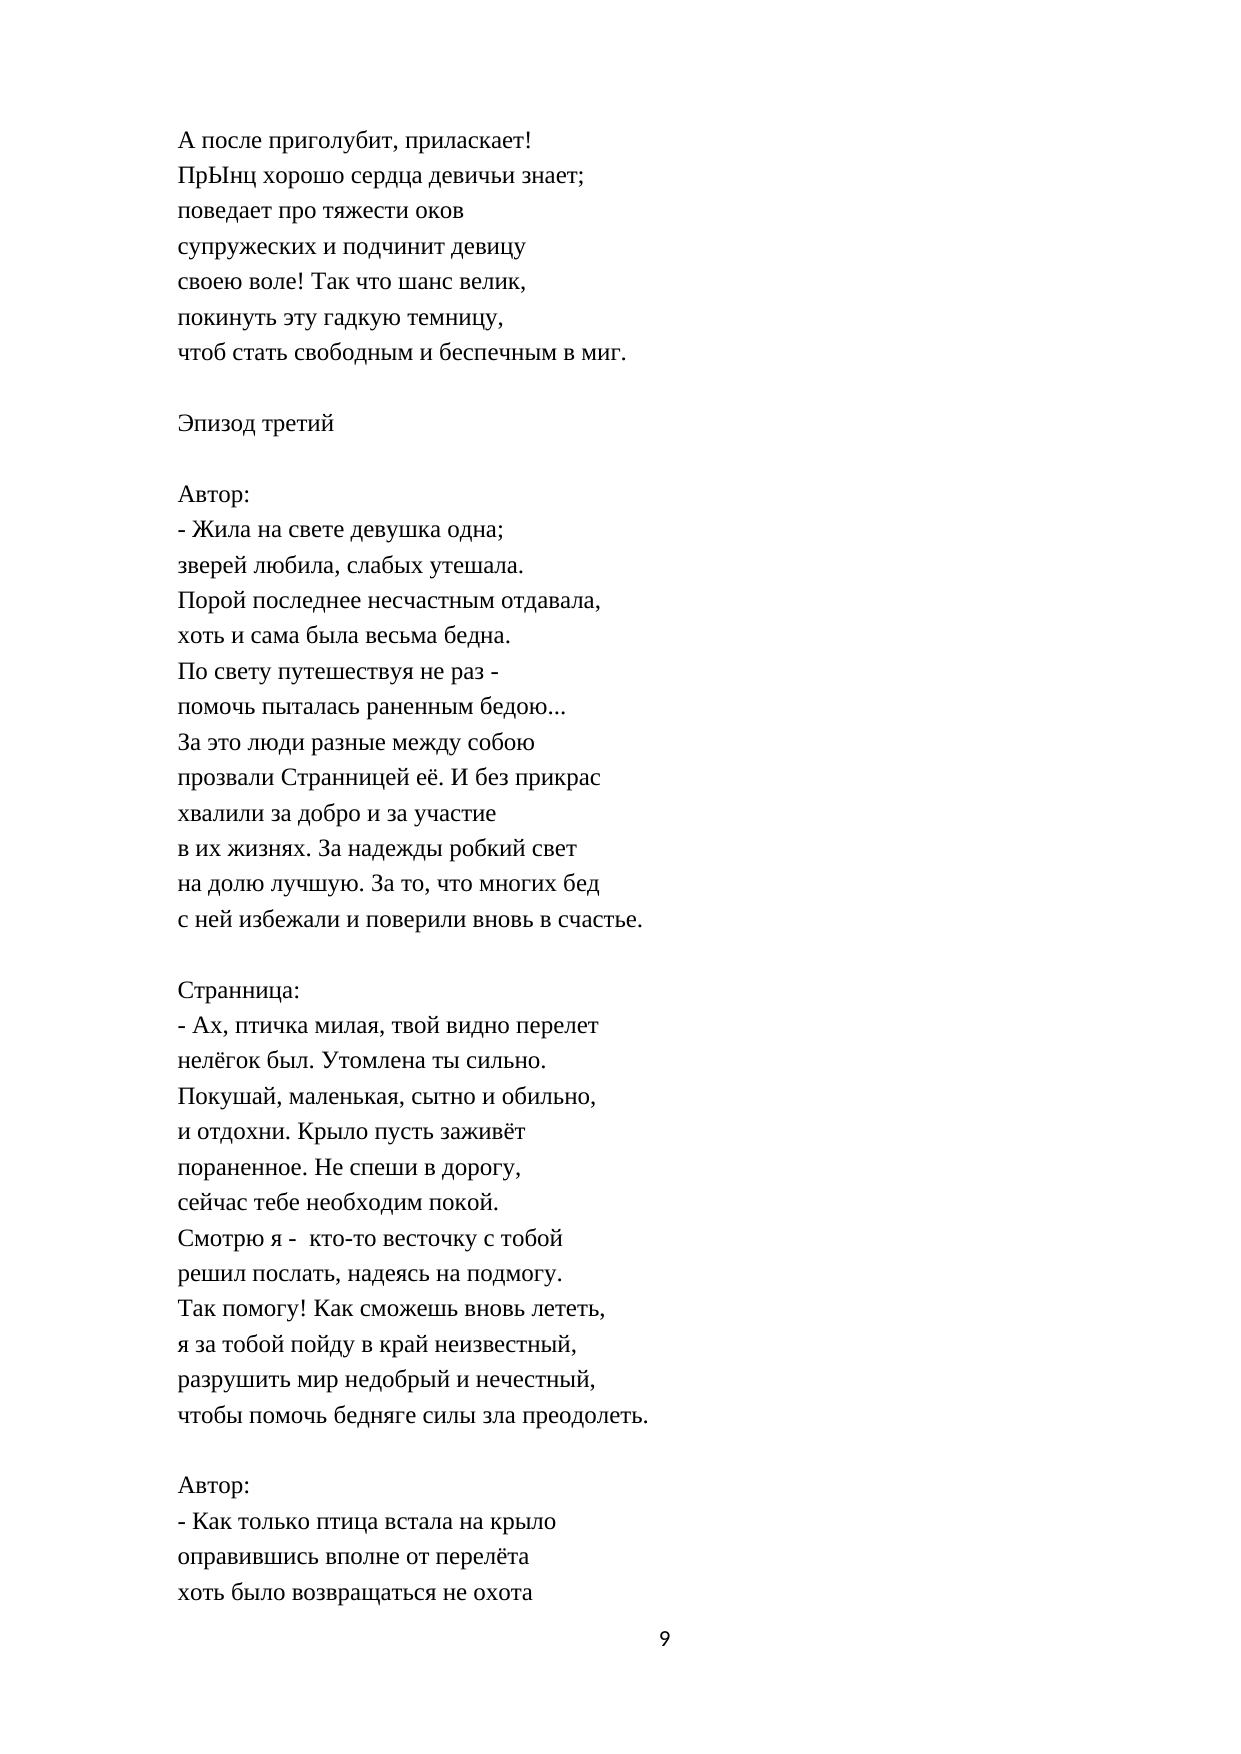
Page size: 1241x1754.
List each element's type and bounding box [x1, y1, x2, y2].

text [177, 118, 1152, 1606]
